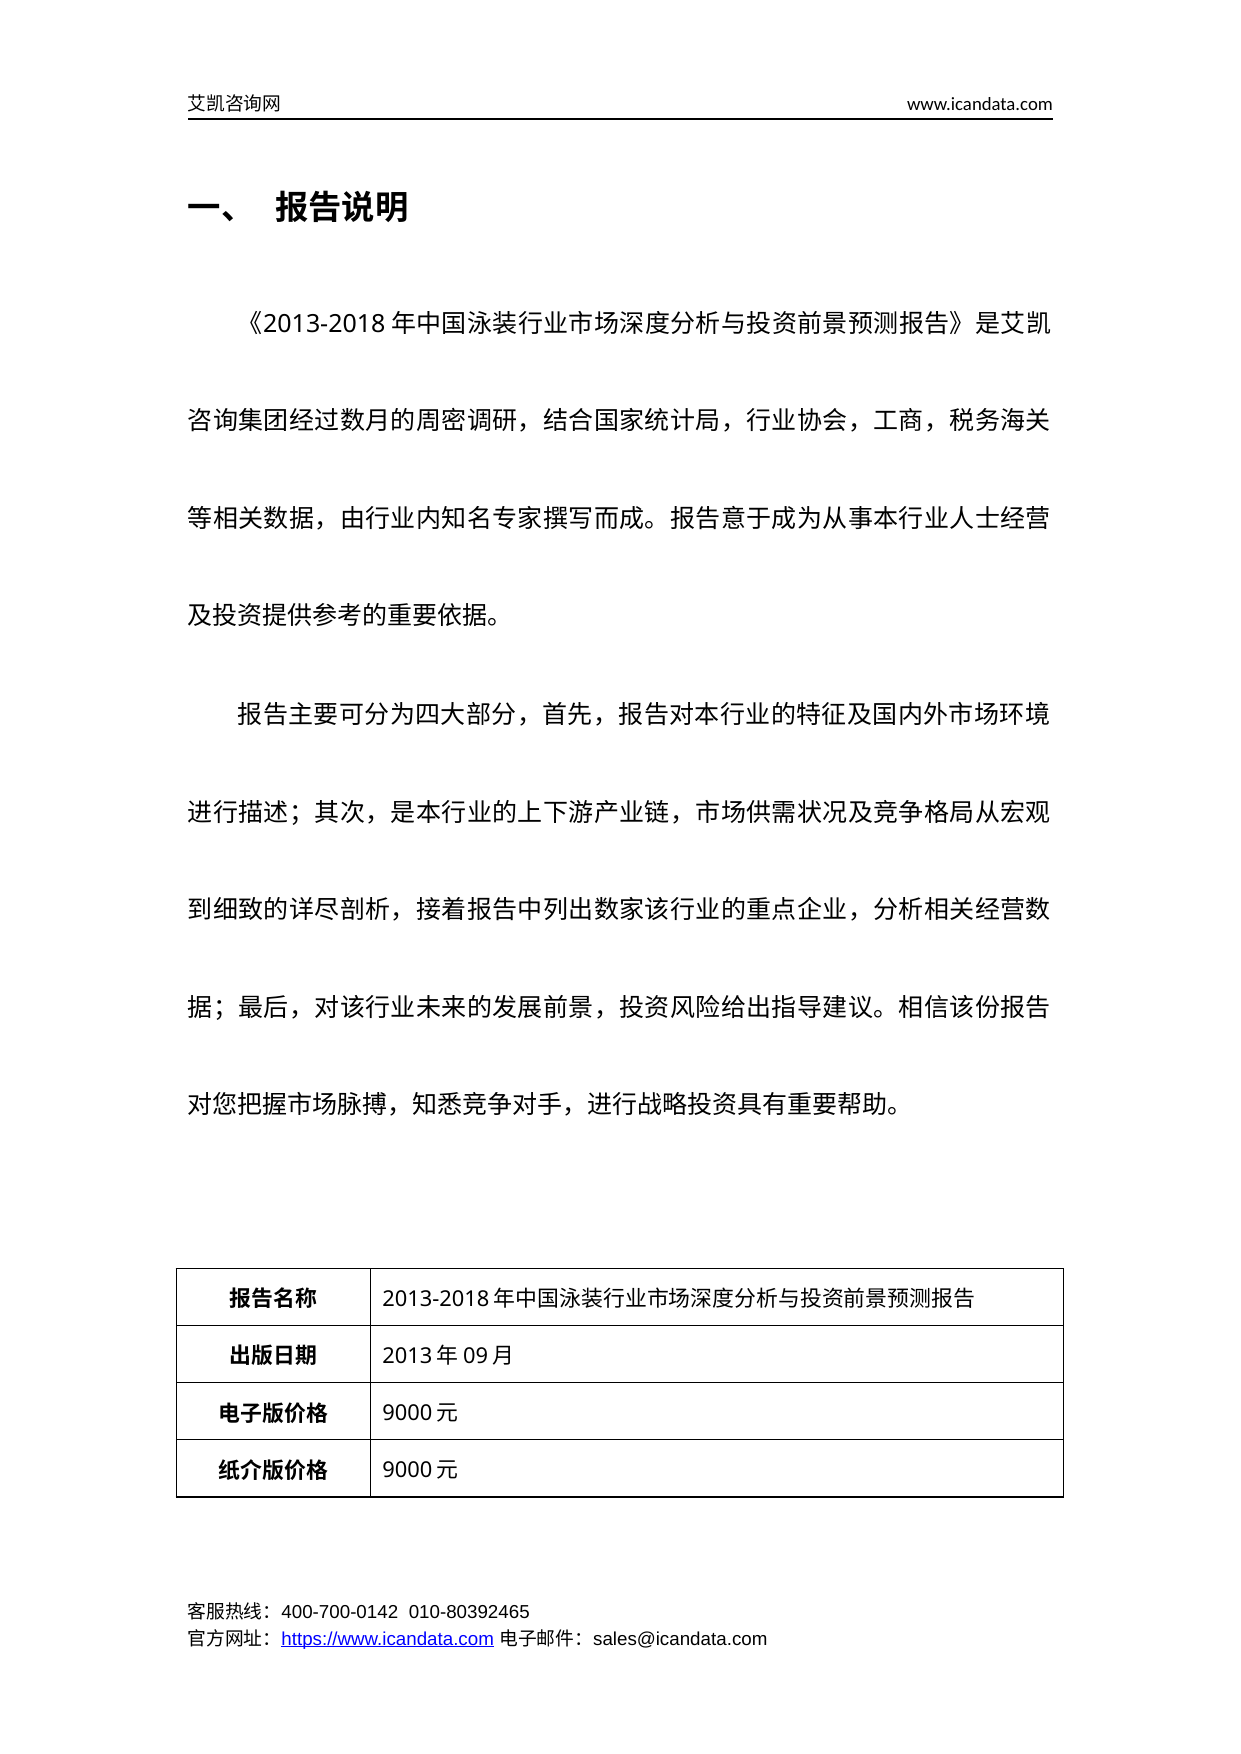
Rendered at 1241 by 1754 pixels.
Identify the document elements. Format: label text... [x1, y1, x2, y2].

table_cell 9000元 [371, 1440, 1063, 1496]
table_cell 电子版价格 [177, 1383, 370, 1439]
table_cell 纸介版价格 [177, 1440, 370, 1496]
subtitle 报告说明 [187, 172, 1053, 237]
table_cell 9000元 [371, 1383, 1063, 1439]
table_cell 出版日期 [177, 1326, 370, 1382]
table_cell 2013年09月 [371, 1326, 1063, 1382]
text 《2013-2018年中国泳装行业市场深度分析与投资前景预测报告》是艾凯咨询集团经过数月的周密调研，结合国家统计局，行业协会，工商，税务海关等相关数据，由行业内知名专家撰写而成。报告意于成为从事本行业人士经营及投资提供参考的重要依据。 [187, 289, 1053, 646]
text 报告主要可分为四大部分，首先，报告对本行业的特征及国内外市场环境进行描述；其次，是本行业的上下游产业链，市场供需状况及竞争格局从宏观到细致的详尽剖析，接着报告中列出数家该行业的重点企业，分析相关经营数据；最后，对该行业未来的发展前景，投资风险给出指导建议。相信该份报告对您把握市场脉搏，知悉竞争对手，进行战略投资具有重要帮助。 [187, 681, 1053, 1136]
table_header 报告名称 [177, 1269, 370, 1325]
table_header 2013-2018年中国泳装行业市场深度分析与投资前景预测报告 [371, 1269, 1063, 1325]
